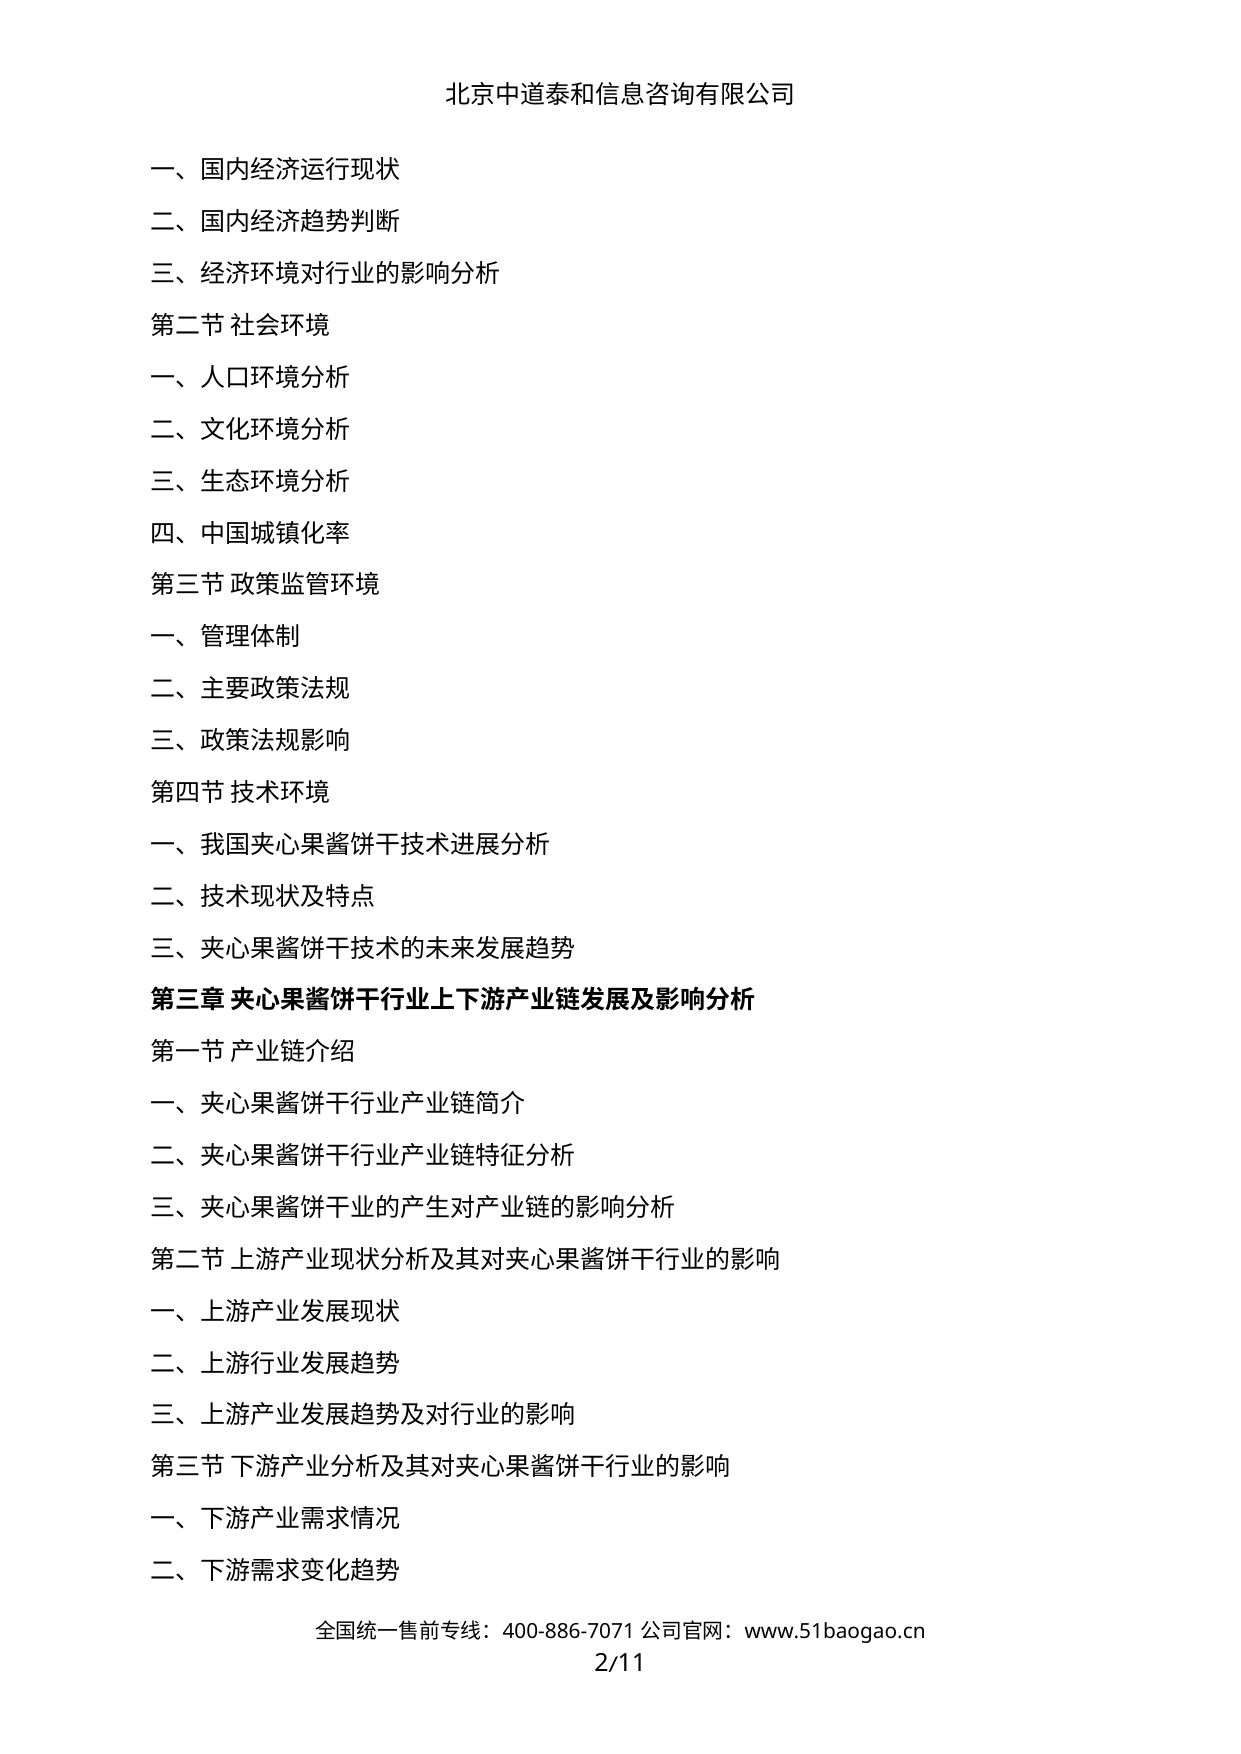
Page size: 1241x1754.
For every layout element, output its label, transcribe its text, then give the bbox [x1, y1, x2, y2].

text 三、夹心果酱饼干业的产生对产业链的影响分析 [150, 1187, 1090, 1224]
text 三、上游产业发展趋势及对行业的影响 [150, 1395, 1090, 1431]
text 三、生态环境分析 [150, 461, 1090, 497]
text 三、经济环境对行业的影响分析 [150, 254, 1090, 290]
text 第四节 技术环境 [150, 772, 1090, 809]
text 二、主要政策法规 [150, 669, 1090, 705]
text 一、下游产业需求情况 [150, 1499, 1090, 1535]
text 第三节 政策监管环境 [150, 565, 1090, 601]
text 二、技术现状及特点 [150, 876, 1090, 912]
text 二、夹心果酱饼干行业产业链特征分析 [150, 1136, 1090, 1172]
text 二、国内经济趋势判断 [150, 202, 1090, 238]
text 二、下游需求变化趋势 [150, 1551, 1090, 1587]
text 第二节 上游产业现状分析及其对夹心果酱饼干行业的影响 [150, 1239, 1090, 1276]
text 一、国内经济运行现状 [150, 150, 1090, 186]
text 二、上游行业发展趋势 [150, 1343, 1090, 1379]
text 第三章 夹心果酱饼干行业上下游产业链发展及影响分析 [150, 980, 1090, 1016]
text 一、人口环境分析 [150, 357, 1090, 394]
text 二、文化环境分析 [150, 409, 1090, 446]
text 第三节 下游产业分析及其对夹心果酱饼干行业的影响 [150, 1447, 1090, 1483]
text 一、上游产业发展现状 [150, 1291, 1090, 1327]
text 第二节 社会环境 [150, 306, 1090, 342]
text 四、中国城镇化率 [150, 513, 1090, 549]
text 第一节 产业链介绍 [150, 1032, 1090, 1068]
text 三、夹心果酱饼干技术的未来发展趋势 [150, 928, 1090, 964]
text 一、管理体制 [150, 617, 1090, 653]
text 三、政策法规影响 [150, 721, 1090, 757]
text 一、我国夹心果酱饼干技术进展分析 [150, 824, 1090, 861]
text 一、夹心果酱饼干行业产业链简介 [150, 1084, 1090, 1120]
